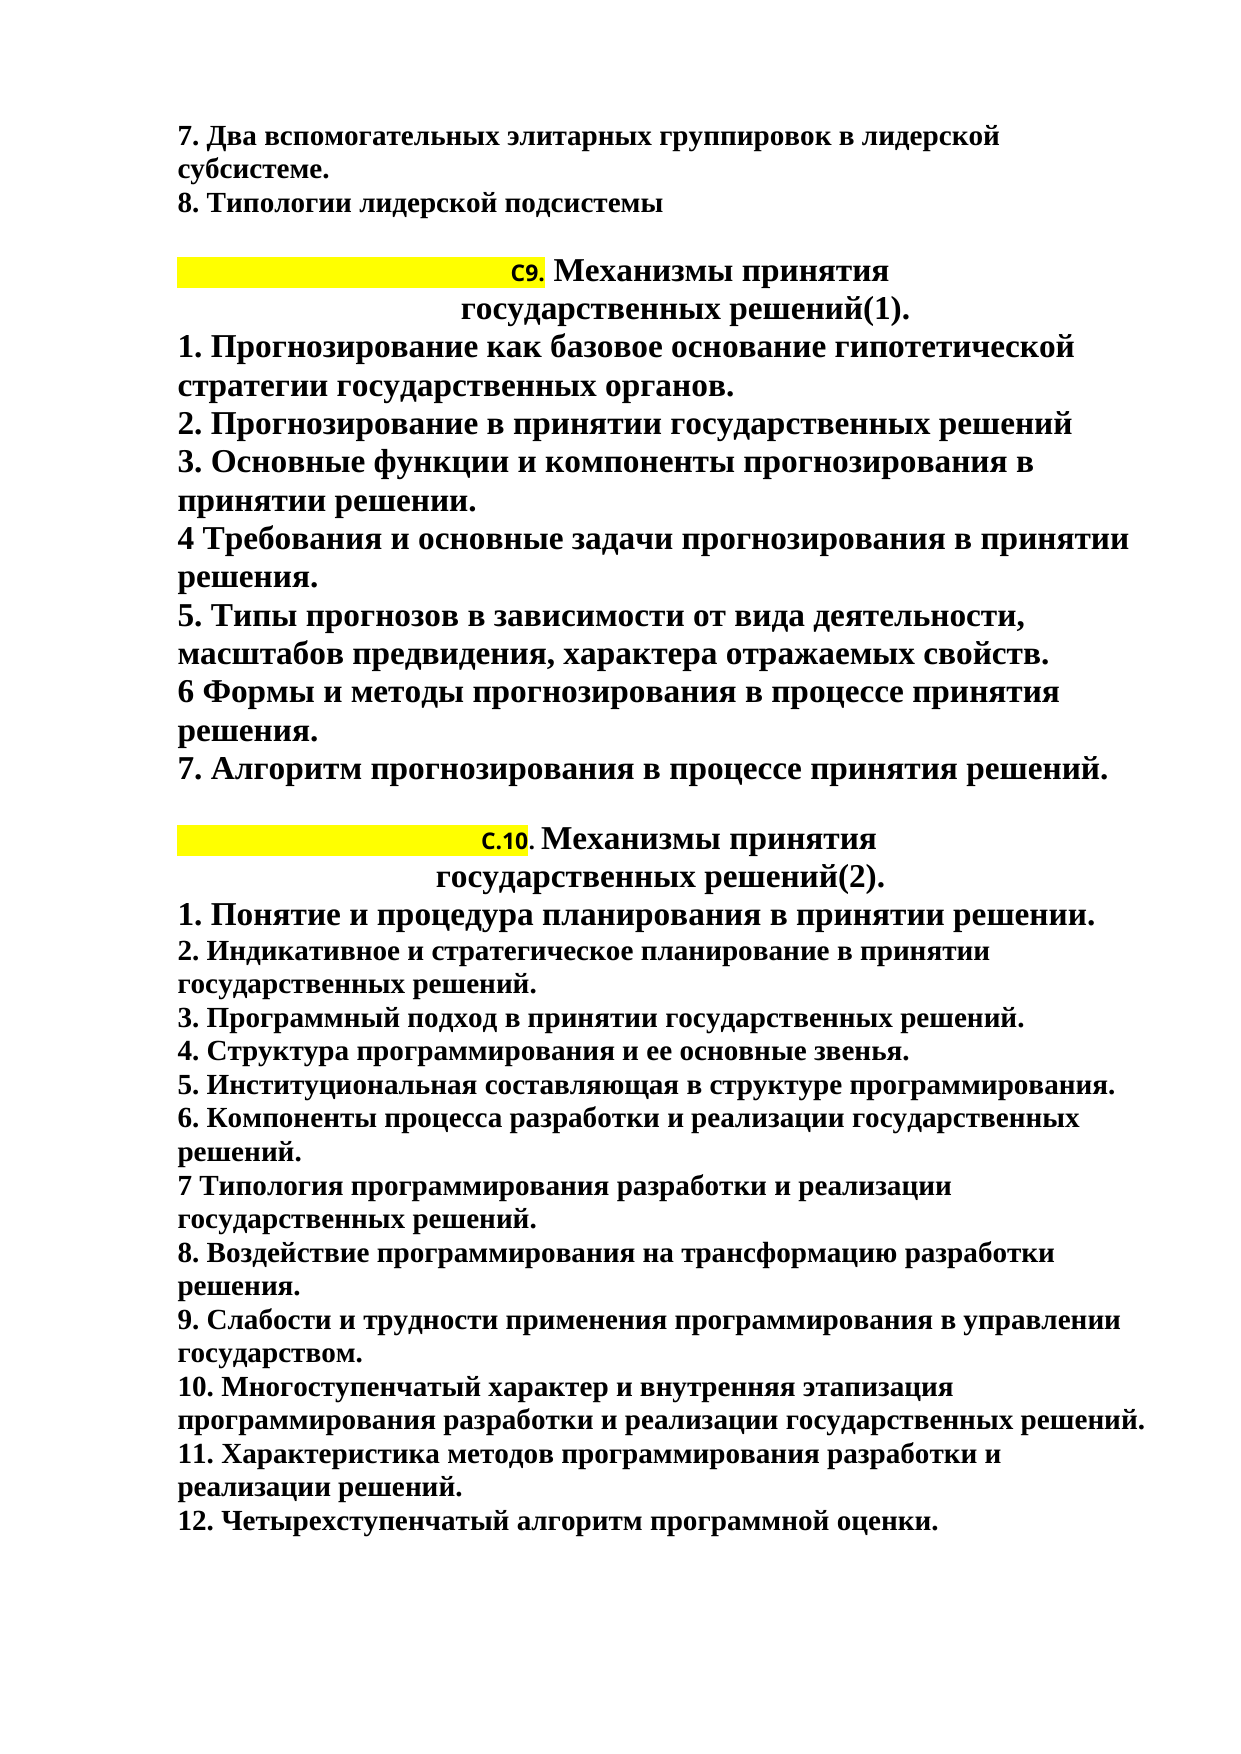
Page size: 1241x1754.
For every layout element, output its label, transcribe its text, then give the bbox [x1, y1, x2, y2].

text 5. Типы прогнозов в зависимости от вида деятельности, масштабов предвидения, характера отражаемых свойств. [177, 595, 1152, 672]
text 10. Многоступенчатый характер и внутренняя этапизация программирования разработки и реализации государственных решений. [177, 1369, 1152, 1436]
text 7. Два вспомогательных элитарных группировок в лидерской субсистеме. [177, 118, 1152, 185]
text 8. Типологии лидерской подсистемы [177, 185, 1152, 219]
text 7 Типология программирования разработки и реализации государственных решений. [177, 1168, 1152, 1235]
text 4 Требования и основные задачи прогнозирования в принятии решения. [177, 518, 1152, 595]
text государственных решений(2). [177, 856, 1152, 894]
text 9. Слабости и трудности применения программирования в управлении государством. [177, 1302, 1152, 1369]
text 3. Основные функции и компоненты прогнозирования в принятии решении. [177, 442, 1152, 518]
text 6. Компоненты процесса разработки и реализации государственных решений. [177, 1101, 1152, 1168]
text С9. Механизмы принятия [177, 250, 1152, 288]
text государственных решений(1). [177, 288, 1152, 327]
text 5. Институциональная составляющая в структуре программирования. [177, 1067, 1152, 1101]
text 2. Индикативное и стратегическое планирование в принятии государственных решений. [177, 933, 1152, 1000]
text 11. Характеристика методов программирования разработки и реализации решений. [177, 1436, 1152, 1503]
text 1. Прогнозирование как базовое основание гипотетической стратегии государственных органов. [177, 327, 1152, 403]
text 3. Программный подход в принятии государственных решений. [177, 1000, 1152, 1033]
text 2. Прогнозирование в принятии государственных решений [177, 403, 1152, 442]
text 12. Четырехступенчатый алгоритм программной оценки. [177, 1503, 1152, 1537]
text 6 Формы и методы прогнозирования в процессе принятия решения. [177, 672, 1152, 748]
text С.10. Механизмы принятия [177, 818, 1152, 856]
text 4. Структура программирования и ее основные звенья. [177, 1033, 1152, 1067]
text 1. Понятие и процедура планирования в принятии решении. [177, 894, 1152, 933]
text 8. Воздействие программирования на трансформацию разработки решения. [177, 1235, 1152, 1302]
text 7. Алгоритм прогнозирования в процессе принятия решений. [177, 748, 1152, 787]
